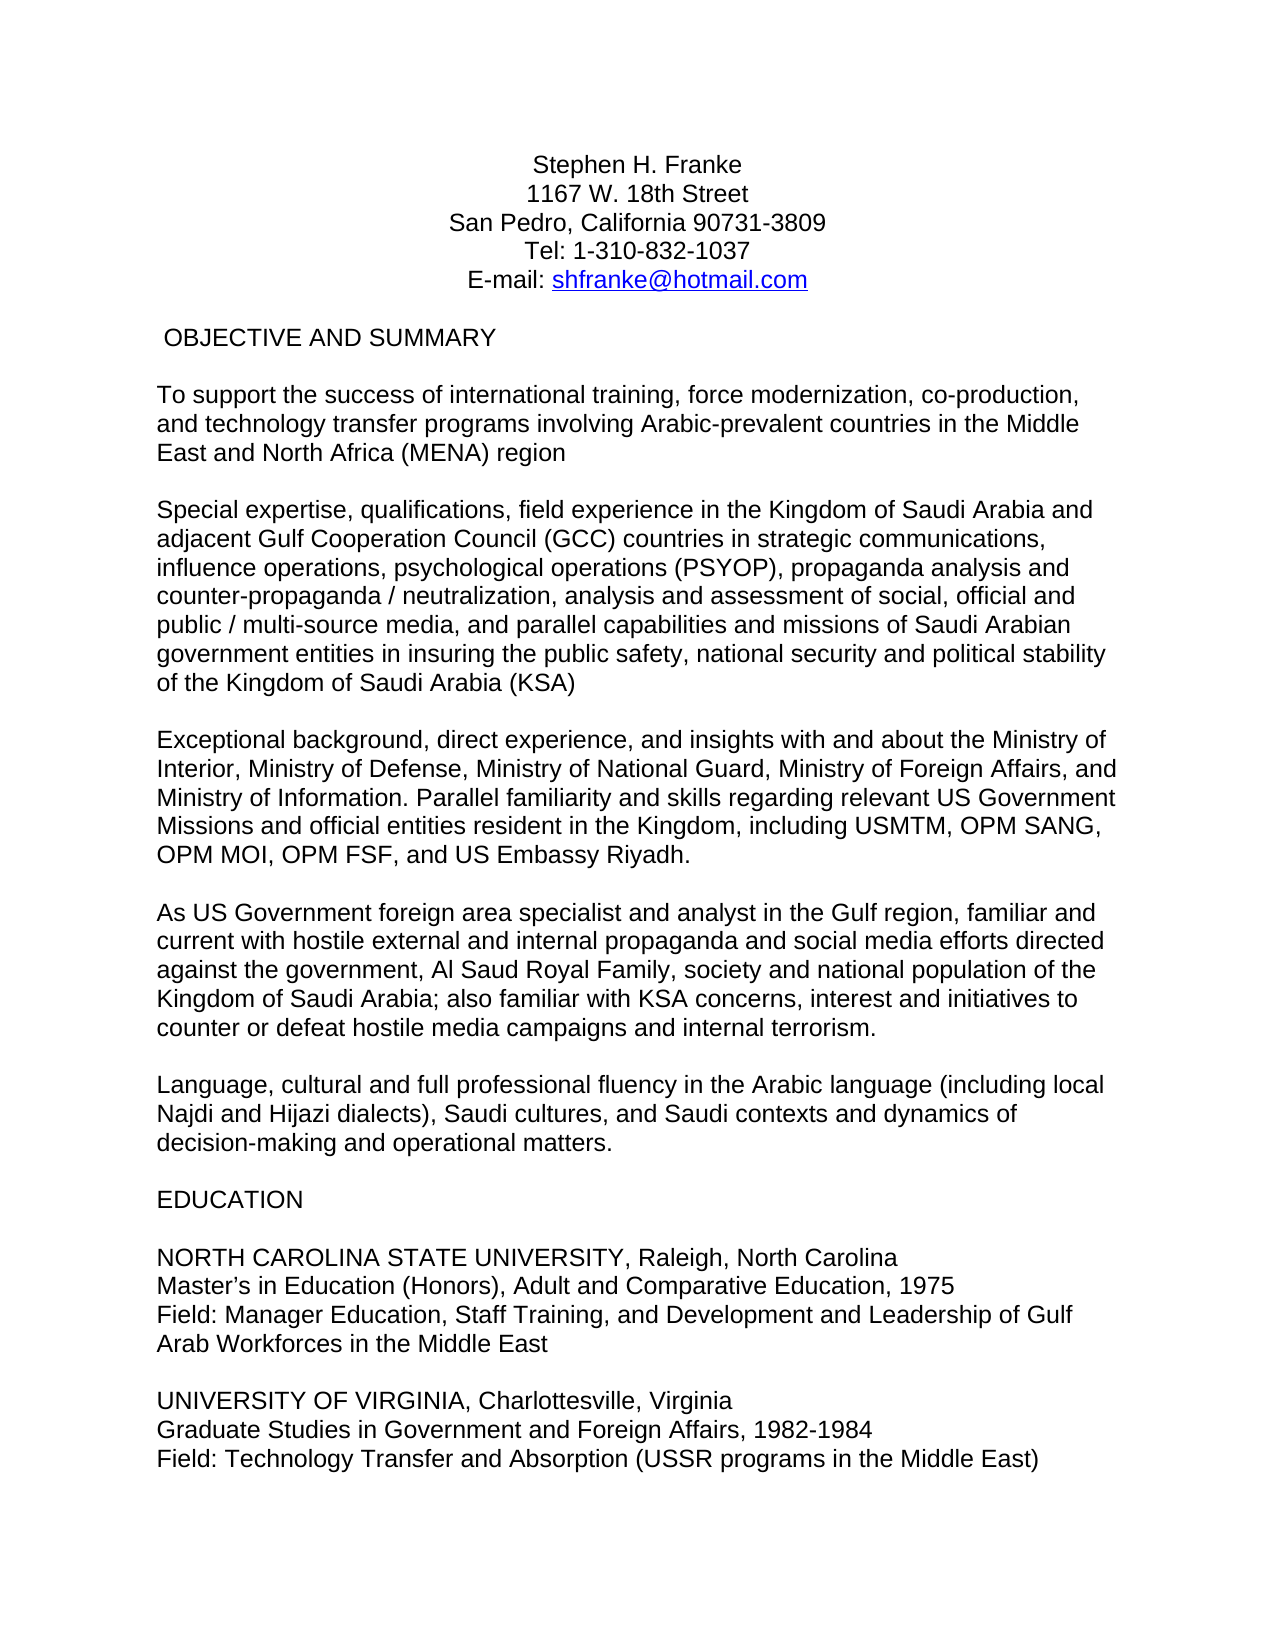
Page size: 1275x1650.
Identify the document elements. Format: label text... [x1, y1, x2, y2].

text Graduate Studies in Government and Foreign Affairs, 1982-1984 [156, 1415, 1118, 1444]
text Special expertise, qualifications, field experience in the Kingdom of Saudi Arabia and adjacent Gulf Cooperation Council (GCC) countries in strategic communications, influence operations, psychological operations (PSYOP), propaganda analysis and counter-propaganda / neutralization, analysis and assessment of social, official and public / multi-source media, and parallel capabilities and missions of Saudi Arabian government entities in insuring the public safety, national security and political stability of the Kingdom of Saudi Arabia (KSA) [156, 495, 1118, 696]
text Field: Technology Transfer and Absorption (USSR programs in the Middle East) [156, 1444, 1118, 1472]
text E-mail: shfranke@hotmail.com [156, 265, 1118, 294]
text As US Government foreign area specialist and analyst in the Gulf region, familiar and current with hostile external and internal propaganda and social media efforts directed against the government, Al Saud Royal Family, society and national population of the Kingdom of Saudi Arabia; also familiar with KSA concerns, interest and initiatives to counter or defeat hostile media campaigns and internal terrorism. [156, 897, 1118, 1041]
text To support the success of international training, force modernization, co-production, and technology transfer programs involving Arabic-prevalent countries in the Middle East and North Africa (MENA) region [156, 380, 1118, 466]
text UNIVERSITY OF VIRGINIA, Charlottesville, Virginia [156, 1386, 1118, 1415]
text EDUCATION [156, 1185, 1118, 1214]
text Field: Manager Education, Staff Training, and Development and Leadership of Gulf Arab Workforces in the Middle East [156, 1300, 1118, 1357]
text Tel: 1-310-832-1037 [156, 236, 1118, 265]
text San Pedro, California 90731-3809 [156, 207, 1118, 236]
text OBJECTIVE AND SUMMARY [156, 322, 1118, 351]
text 1167 W. 18th Street [156, 179, 1118, 207]
text NORTH CAROLINA STATE UNIVERSITY, Raleigh, North Carolina [156, 1242, 1118, 1271]
text Master’s in Education (Honors), Adult and Comparative Education, 1975 [156, 1271, 1118, 1300]
text Language, cultural and full professional fluency in the Arabic language (including local Najdi and Hijazi dialects), Saudi cultures, and Saudi contexts and dynamics of decision-making and operational matters. [156, 1070, 1118, 1156]
text Stephen H. Franke [156, 150, 1118, 179]
text Exceptional background, direct experience, and insights with and about the Ministry of Interior, Ministry of Defense, Ministry of National Guard, Ministry of Foreign Affairs, and Ministry of Information. Parallel familiarity and skills regarding relevant US Government Missions and official entities resident in the Kingdom, including USMTM, OPM SANG, OPM MOI, OPM FSF, and US Embassy Riyadh. [156, 725, 1118, 869]
